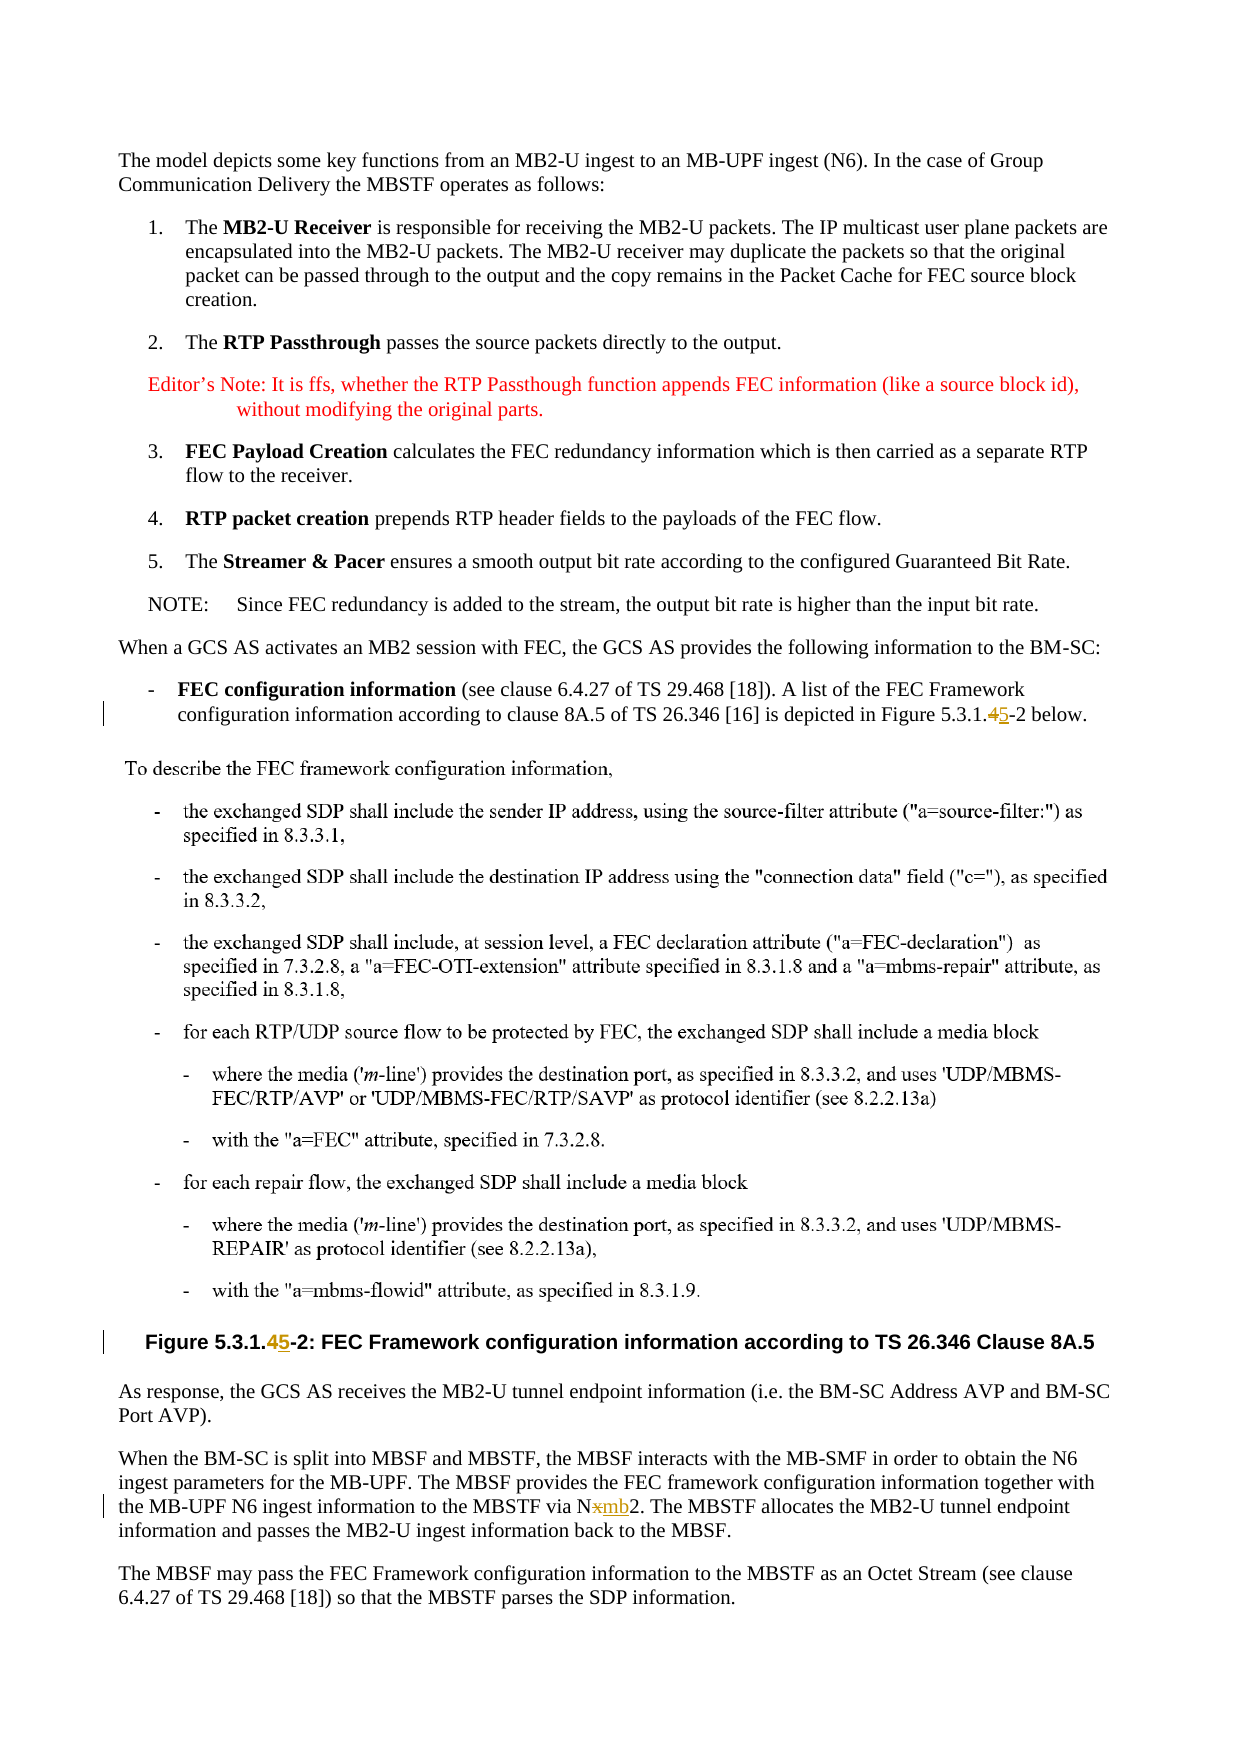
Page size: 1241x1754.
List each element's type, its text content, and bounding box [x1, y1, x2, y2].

text - FEC configuration information (see clause 6.4.27 of TS 29.468 [18]). A list of the FEC Framework configuration information according to clause 8A.5 of TS 26.346 [16] is depicted in Figure 5.3.1.-2 below. [148, 677, 1122, 726]
text As response, the GCS AS receives the MB2-U tunnel endpoint information (i.e. the BM-SC Address AVP and BM-SC Port AVP). [118, 1379, 1122, 1427]
text Editor’s Note: It is ffs, whether the RTP Passthough function appends FEC information (like a source block id), without modifying the original parts. [148, 372, 1122, 421]
list FEC Payload Creation calculates the FEC redundancy information which is then carried as a separate RTP flow to the receiver. [148, 439, 1122, 487]
text The MBSF may pass the FEC Framework configuration information to the MBSTF as an Octet Stream (see clause 6.4.27 of TS 29.468 [18]) so that the MBSTF parses the SDP information. [118, 1561, 1122, 1609]
list The Streamer & Pacer ensures a smooth output bit rate according to the configured Guaranteed Bit Rate. [148, 549, 1122, 573]
text When the BM-SC is split into MBSF and MBSTF, the MBSF interacts with the MB-SMF in order to obtain the N6 ingest parameters for the MB-UPF. The MBSF provides the FEC framework configuration information together with the MB-UPF N6 ingest information to the MBSTF via N2. The MBSTF allocates the MB2-U tunnel endpoint information and passes the MB2-U ingest information back to the MBSF. [118, 1446, 1122, 1542]
text NOTE: Since FEC redundancy is added to the stream, the output bit rate is higher than the input bit rate. [148, 592, 1122, 616]
text When a GCS AS activates an MB2 session with FEC, the GCS AS provides the following information to the BM-SC: [118, 634, 1122, 659]
list The MB2-U Receiver is responsible for receiving the MB2-U packets. The IP multicast user plane packets are encapsulated into the MB2-U packets. The MB2-U receiver may duplicate the packets so that the original packet can be passed through to the output and the copy remains in the Packet Cache for FEC source block creation. [148, 214, 1122, 311]
text The model depicts some key functions from an MB2-U ingest to an MB-UPF ingest (N6). In the case of Group Communication Delivery the MBSTF operates as follows: [118, 148, 1122, 196]
picture [118, 744, 1123, 1312]
list RTP packet creation prepends RTP header fields to the payloads of the FEC flow. [148, 506, 1122, 530]
list The RTP Passthrough passes the source packets directly to the output. [148, 329, 1122, 354]
text Figure 5.3.1.-2: FEC Framework configuration information according to TS 26.346 Clause 8A.5 [118, 1330, 1122, 1354]
